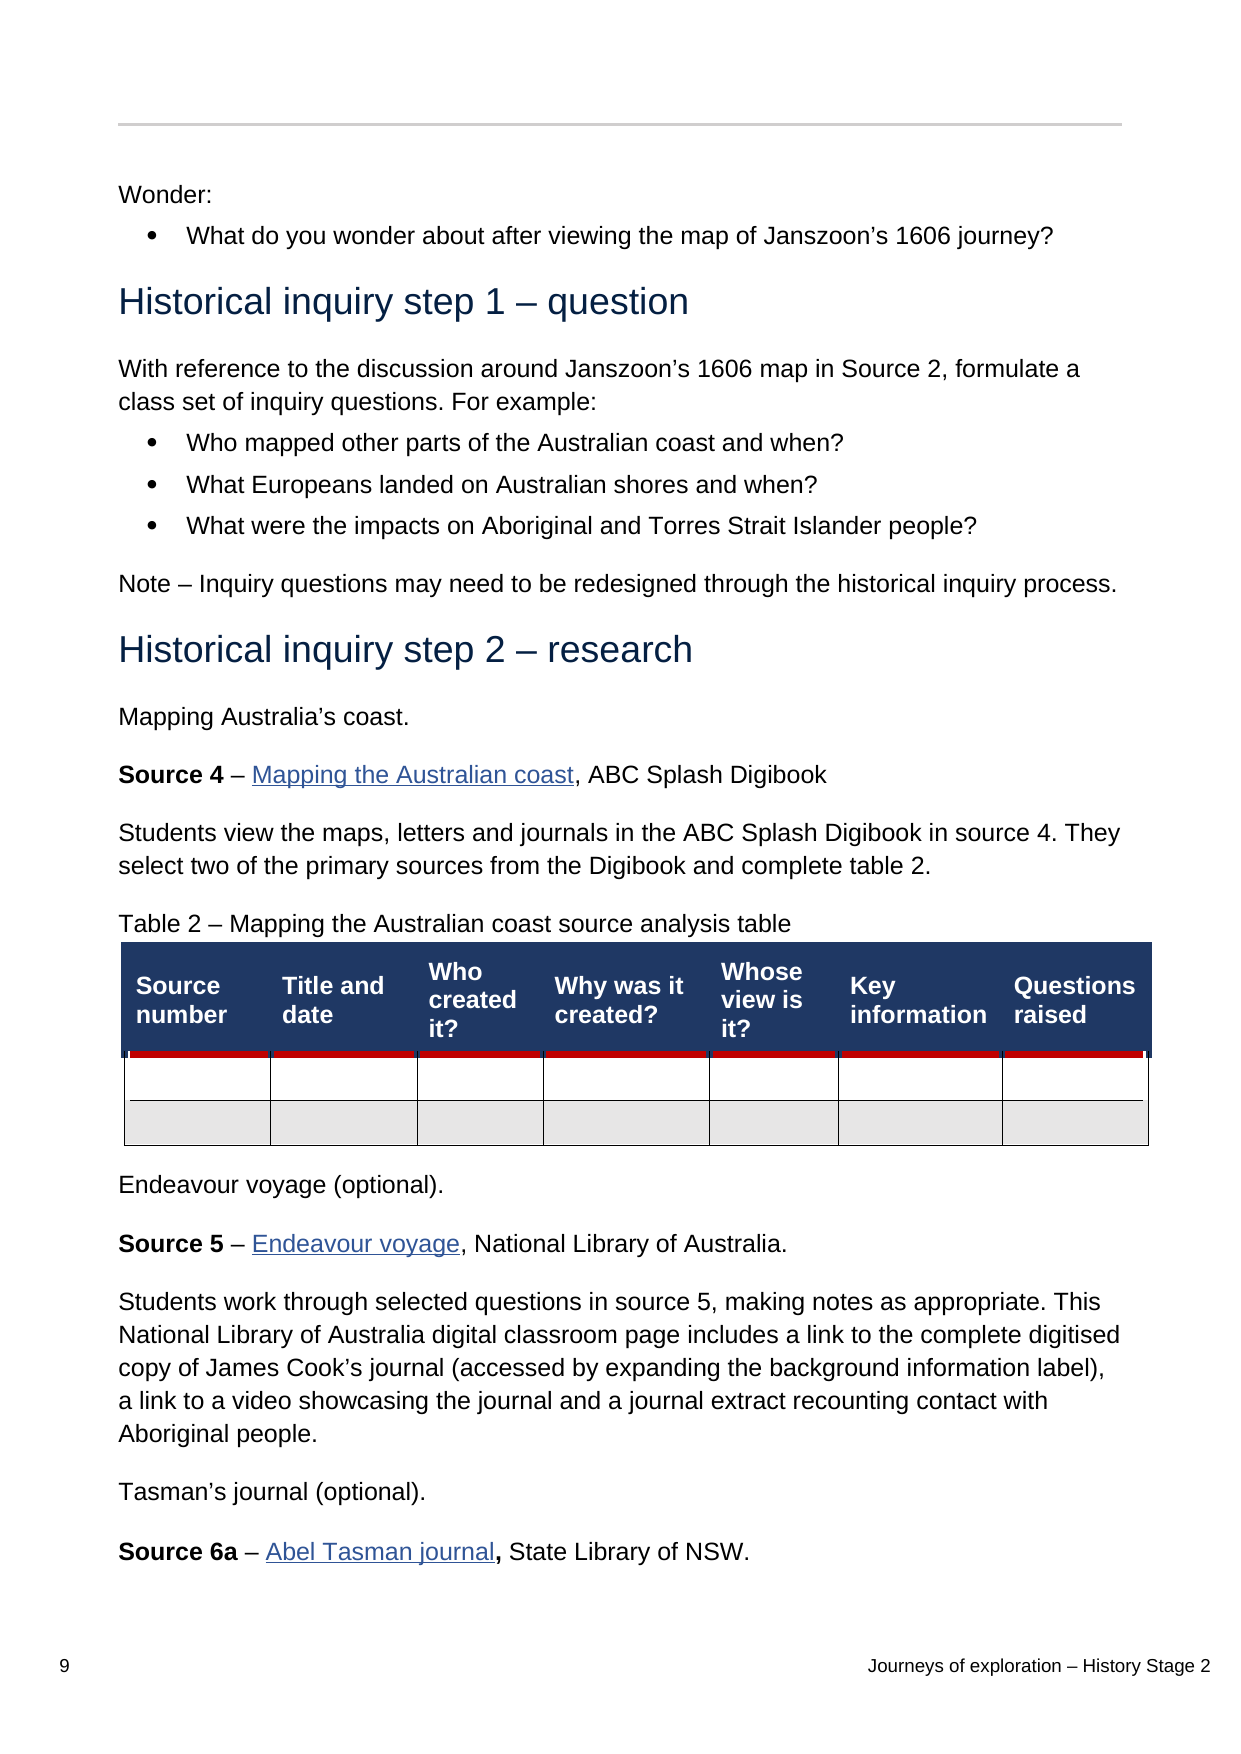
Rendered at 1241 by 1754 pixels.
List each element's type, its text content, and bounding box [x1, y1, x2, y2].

text Mapping Australia’s coast. [118, 702, 1122, 731]
text Note – Inquiry questions may need to be redesigned through the historical inquiry process. [118, 569, 1122, 598]
table_header Whose view is it? [713, 948, 835, 1051]
table_cell [1003, 1051, 1148, 1100]
list What Europeans landed on Australian shores and when? [148, 470, 1122, 498]
text Students work through selected questions in source 5, making notes as appropriate. This National Library of Australia digital classroom page includes a link to the complete digitised copy of James Cook’s journal (accessed by expanding the background information label), a link to a video showcasing the journal and a journal extract recounting contact with Aboriginal people. [118, 1287, 1122, 1447]
table_cell [1003, 1100, 1148, 1144]
table_header Source number [128, 948, 268, 1051]
subtitle Historical inquiry step 1 – question [118, 279, 1122, 322]
table_cell [418, 1058, 543, 1100]
text Wonder: [118, 180, 1122, 208]
text Source 4 – Mapping the Australian coast, ABC Splash Digibook [118, 760, 1122, 789]
text Source 6a – Abel Tasman journal, State Library of NSW. [118, 1535, 1122, 1566]
table_cell [544, 1058, 709, 1100]
text Endeavour voyage (optional). [118, 1171, 1122, 1199]
table_cell [839, 1101, 1002, 1144]
list What were the impacts on Aboriginal and Torres Strait Islander people? [148, 511, 1122, 540]
table_header Why was it created? [546, 948, 706, 1051]
table_header Who created it? [420, 948, 540, 1051]
table_header Questions raised [1005, 948, 1146, 1051]
table_cell [710, 1058, 838, 1100]
table_header Title and date [274, 948, 414, 1051]
text Students view the maps, letters and journals in the ABC Splash Digibook in source 4. They select two of the primary sources from the Digibook and complete table 2. [118, 818, 1122, 880]
table_cell [418, 1101, 543, 1144]
list What do you wonder about after viewing the map of Janszoon’s 1606 journey? [148, 221, 1122, 250]
text Source 5 – Endeavour voyage, National Library of Australia. [118, 1228, 1122, 1257]
table_cell [271, 1101, 417, 1144]
text Table 2 – Mapping the Australian coast source analysis table [118, 909, 1122, 938]
list Who mapped other parts of the Australian coast and when? [148, 428, 1122, 457]
text Tasman’s journal (optional). [118, 1477, 1122, 1505]
table_cell [271, 1058, 417, 1100]
subtitle Historical inquiry step 2 – research [118, 627, 1122, 670]
table_cell [544, 1101, 709, 1144]
table_cell [125, 1051, 270, 1100]
table_cell [710, 1101, 838, 1144]
text With reference to the discussion around Janszoon’s 1606 map in Source 2, formulate a class set of inquiry questions. For example: [118, 354, 1122, 416]
table_cell [839, 1058, 1002, 1100]
table_header Key information [842, 948, 999, 1051]
table_cell [125, 1100, 270, 1144]
